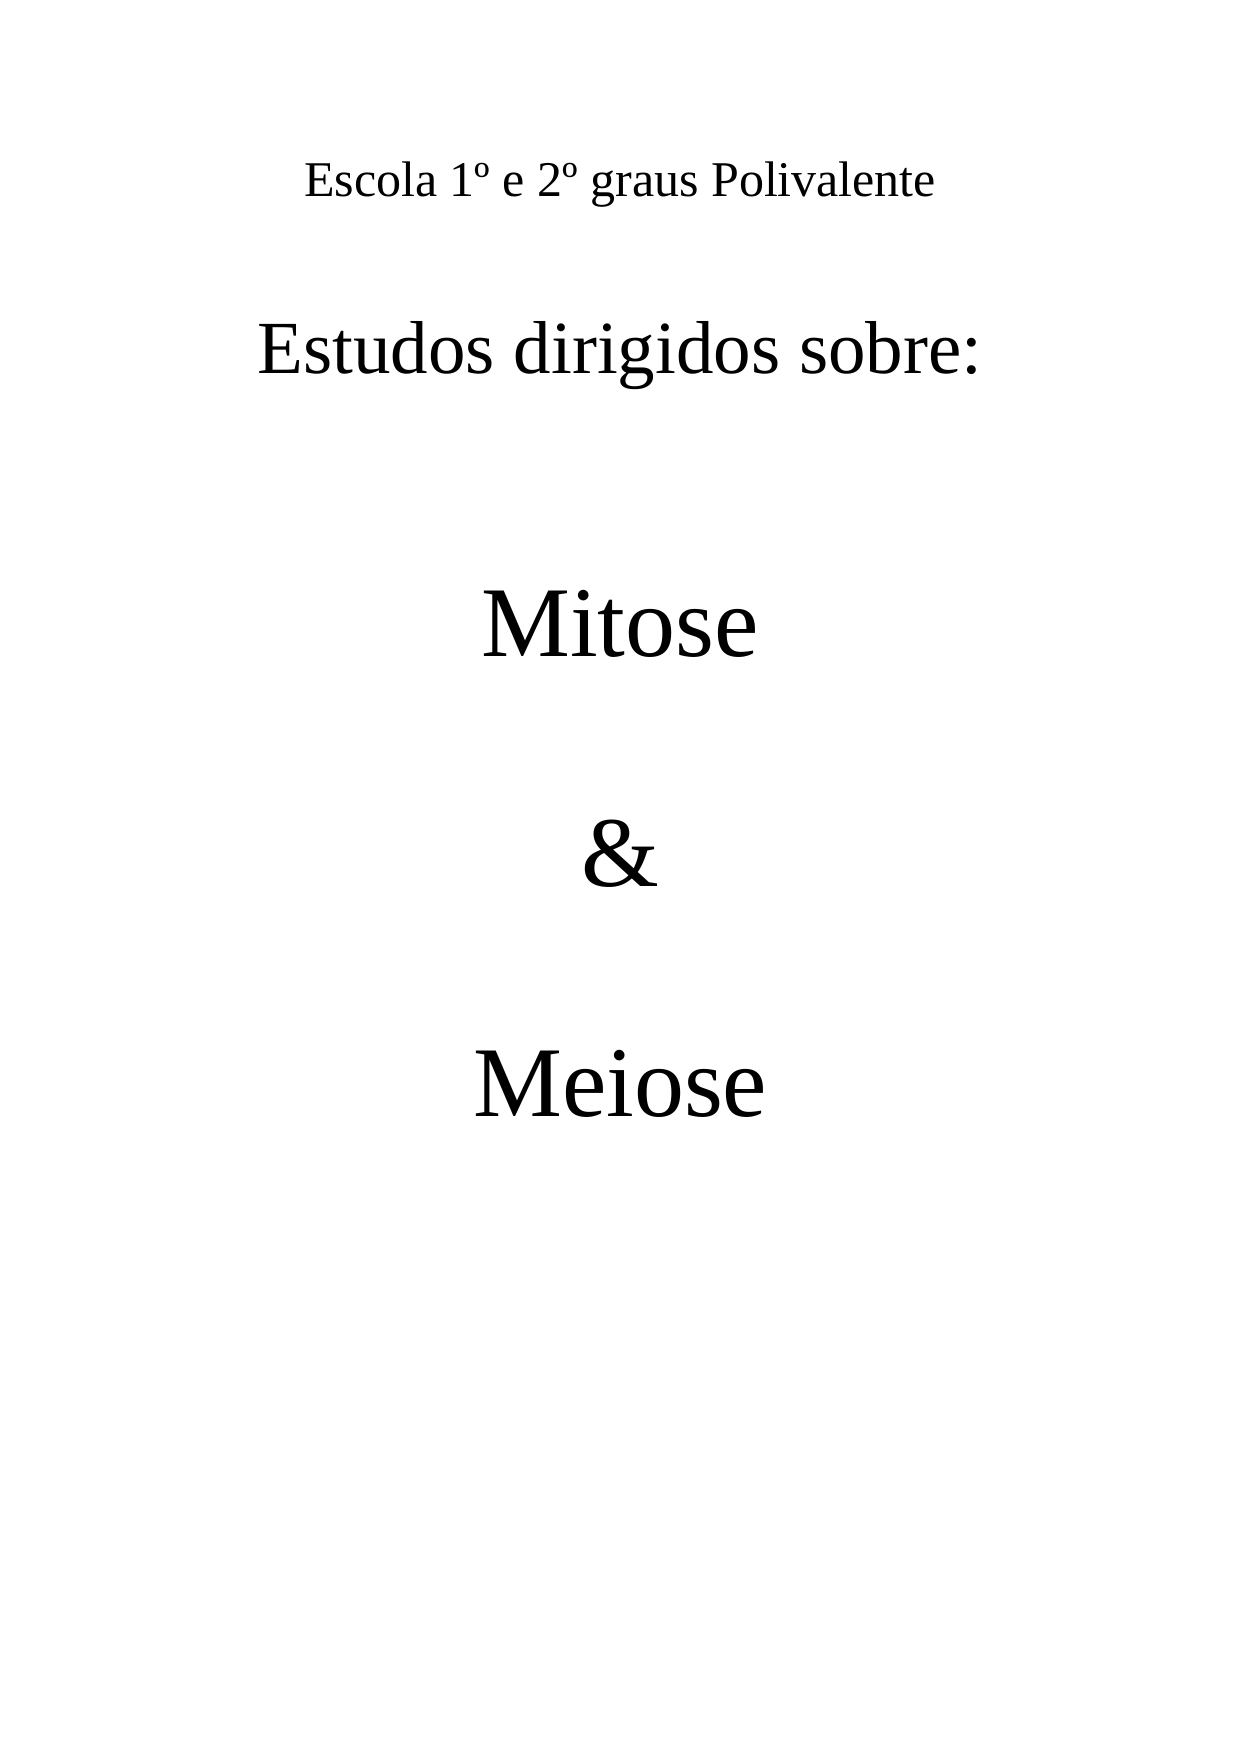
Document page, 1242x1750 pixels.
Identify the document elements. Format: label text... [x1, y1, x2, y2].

subtitle Escola 1º e 2º graus Polivalente [150, 150, 1090, 207]
text Estudos dirigidos sobre: [150, 304, 1090, 390]
text & [150, 792, 1090, 907]
text Mitose [150, 562, 1090, 677]
text Meiose [150, 1022, 1090, 1137]
